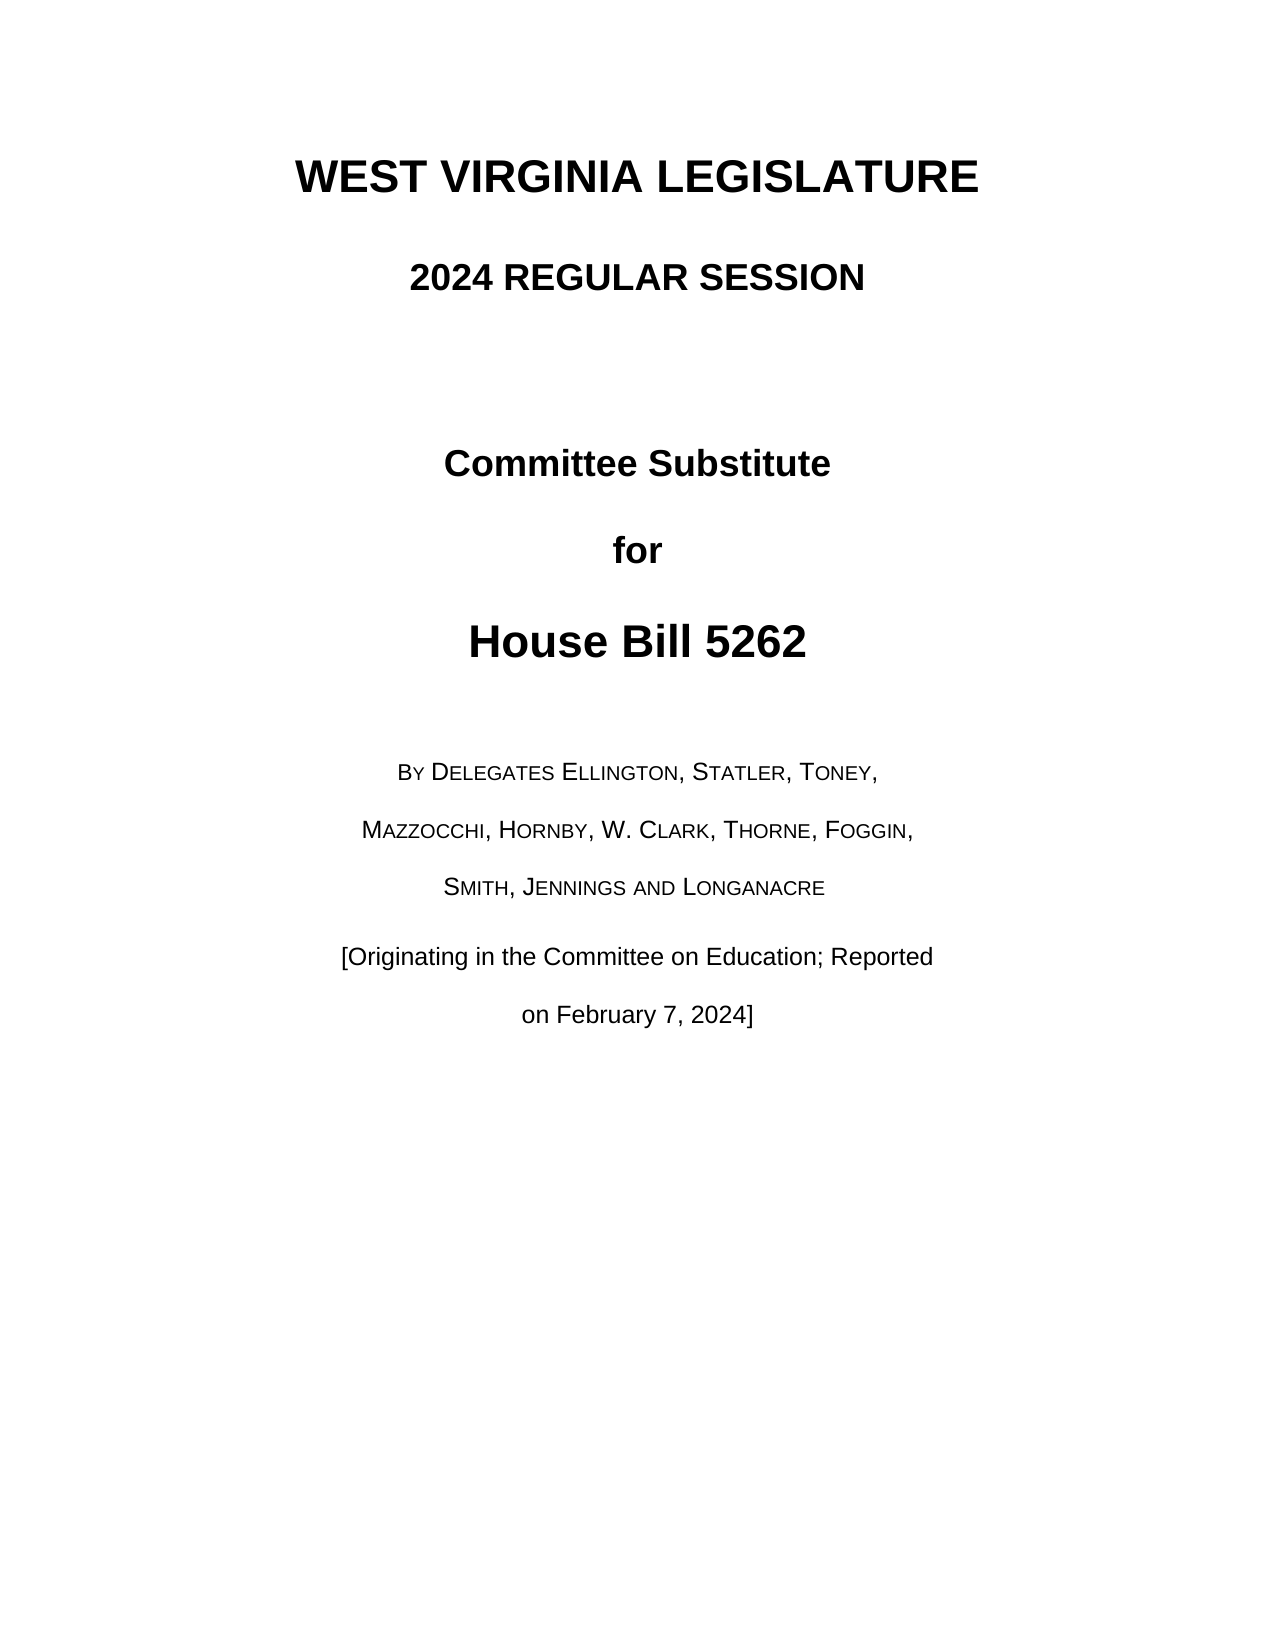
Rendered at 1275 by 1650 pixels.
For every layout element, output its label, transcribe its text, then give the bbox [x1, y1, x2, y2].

title WEST virginia legislature [150, 150, 1125, 203]
text Bill [150, 614, 1125, 667]
title 2024 regular session [150, 255, 1125, 298]
text By [337, 757, 937, 901]
text [] [337, 942, 937, 1028]
title for [150, 528, 1125, 571]
